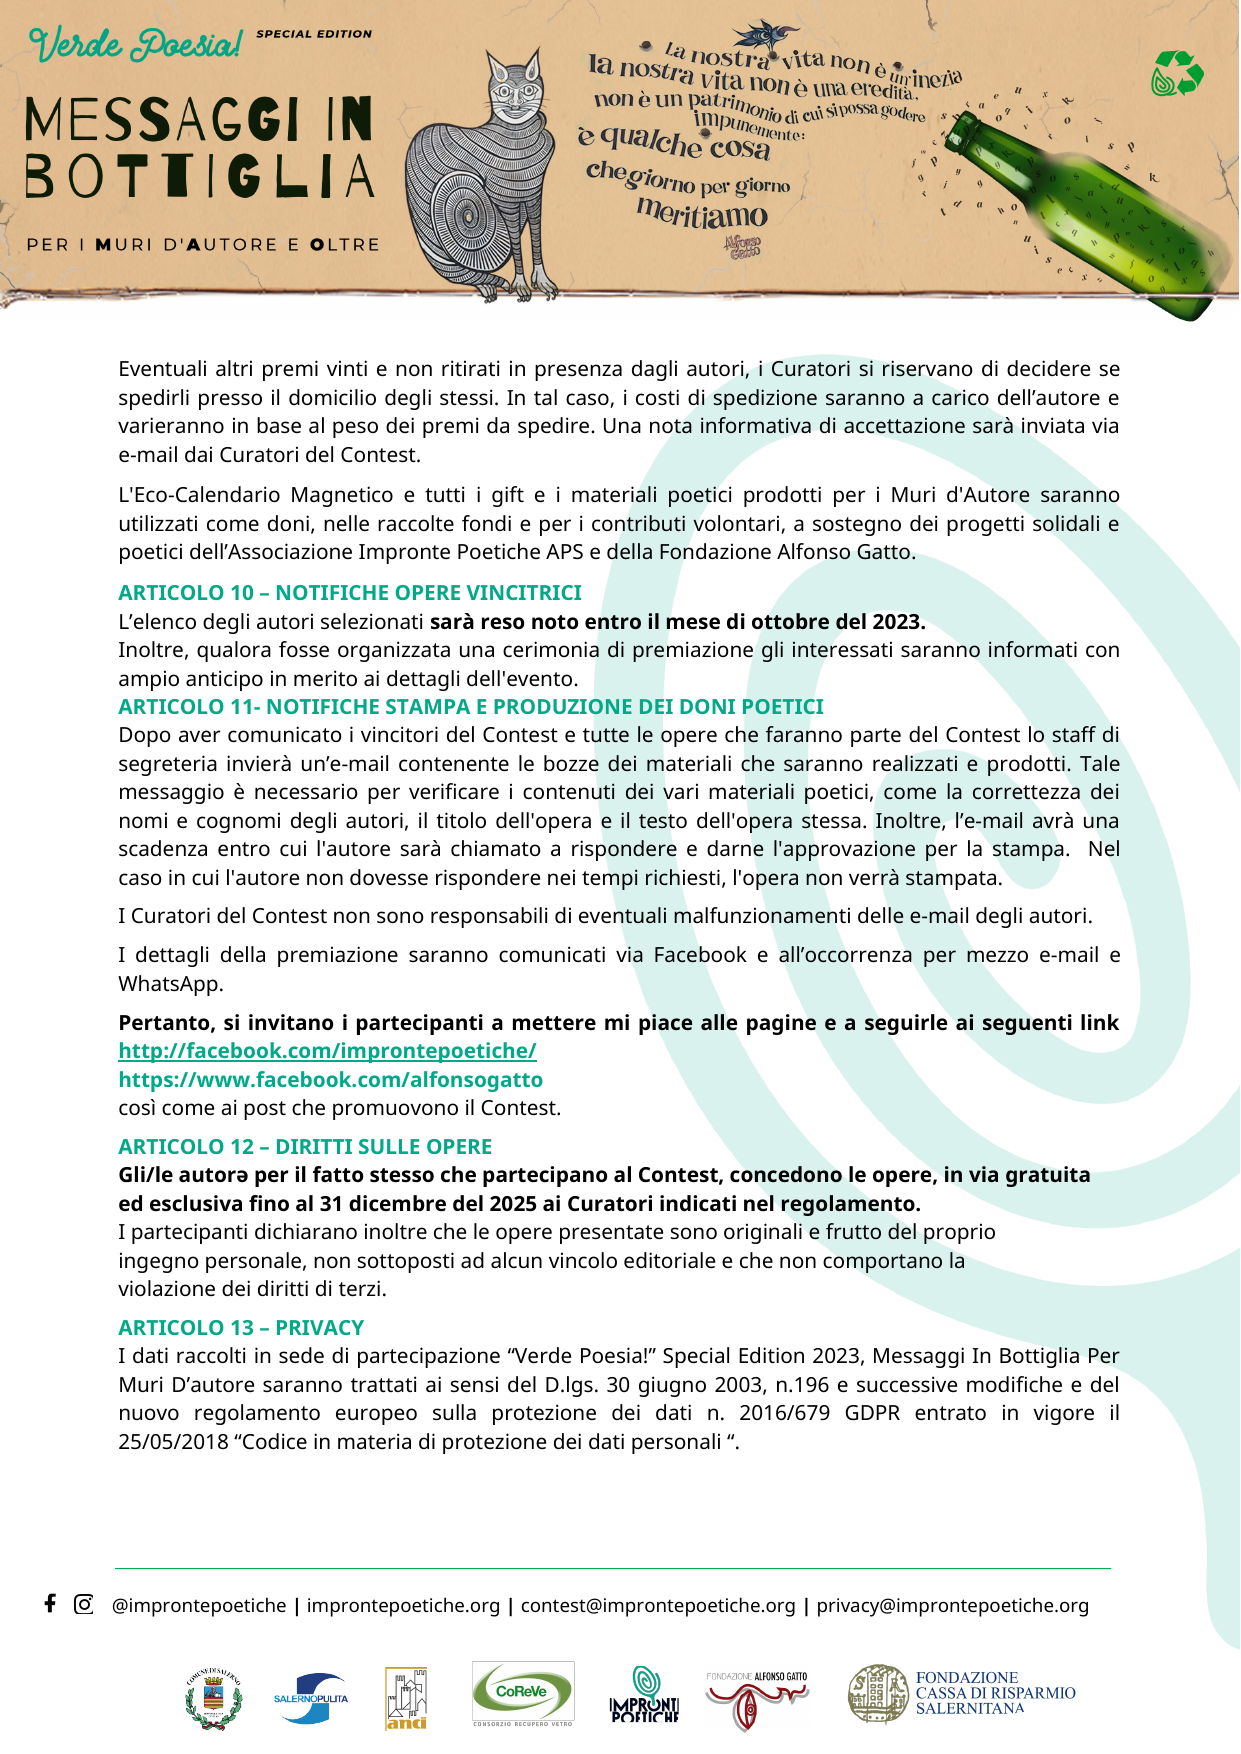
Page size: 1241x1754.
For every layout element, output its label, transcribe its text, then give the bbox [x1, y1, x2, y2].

text I dettagli della premiazione saranno comunicati via Facebook e all’occorrenza per mezzo e-mail e WhatsApp. [118, 941, 1122, 997]
text Eventuali altri premi vinti e non ritirati in presenza dagli autori, i Curatori si riservano di decidere se spedirli presso il domicilio degli stessi. In tal caso, i costi di spedizione saranno a carico dell’autore e varieranno in base al peso dei premi da spedire. Una nota informativa di accettazione sarà inviata via e-mail dai Curatori del Contest. [118, 354, 1122, 468]
text I partecipanti dichiarano inoltre che le opere presentate sono originali e frutto del proprio [118, 1217, 1122, 1246]
picture [41, 1593, 59, 1613]
picture [593, 354, 1241, 1651]
text violazione dei diritti di terzi. [118, 1274, 1122, 1303]
text ARTICOLO 13 – PRIVACY [118, 1313, 1122, 1341]
picture [704, 1664, 811, 1734]
picture [0, 0, 1238, 325]
text I dati raccolti in sede di partecipazione “Verde Poesia!” Special Edition 2023, Messaggi In Bottiglia Per Muri D’autore saranno trattati ai sensi del D.lgs. 30 giugno 2003, n.196 e successive modifiche e del nuovo regolamento europeo sulla protezione dei dati n. 2016/679 GDPR entrato in vigore il 25/05/2018 “Codice in materia di protezione dei dati personali “. [118, 1341, 1122, 1455]
text così come ai post che promuovono il Contest. [118, 1093, 1122, 1122]
text Gli/le autorə per il fatto stesso che partecipano al Contest, concedono le opere, in via gratuita ed esclusiva fino al 31 dicembre del 2025 ai Curatori indicati nel regolamento. [118, 1160, 1122, 1217]
text L’elenco degli autori selezionati sarà reso noto entro il mese di ottobre del 2023. [118, 607, 1122, 635]
text ingegno personale, non sottoposti ad alcun vincolo editoriale e che non comportano la [118, 1246, 1122, 1274]
text L'Eco-Calendario Magnetico e tutti i gift e i materiali poetici prodotti per i Muri d'Autore saranno utilizzati come doni, nelle raccolte fondi e per i contributi volontari, a sostegno dei progetti solidali e poetici dell’Associazione Impronte Poetiche APS e della Fondazione Alfonso Gatto. [118, 481, 1122, 566]
text ARTICOLO 12 – DIRITTI SULLE OPERE [118, 1132, 1122, 1160]
text ARTICOLO 11- NOTIFICHE STAMPA E PRODUZIONE DEI DONI POETICI [118, 692, 1122, 721]
picture [182, 1664, 243, 1733]
text I Curatori del Contest non sono responsabili di eventuali malfunzionamenti delle e-mail degli autori. [118, 902, 1122, 930]
text ARTICOLO 10 – NOTIFICHE OPERE VINCITRICI [118, 578, 1122, 607]
text https://www.facebook.com/alfonsogatto [118, 1065, 1122, 1093]
text Inoltre, qualora fosse organizzata una cerimonia di premiazione gli interessati saranno informati con ampio anticipo in merito ai dettagli dell'evento. [118, 635, 1122, 692]
text Dopo aver comunicato i vincitori del Contest e tutte le opere che faranno parte del Contest lo staff di segreteria invierà un’e-mail contenente le bozze dei materiali che saranno realizzati e prodotti. Tale messaggio è necessario per verificare i contenuti dei vari materiali poetici, come la correttezza dei nomi e cognomi degli autori, il titolo dell'opera e il testo dell'opera stessa. Inoltre, l’e-mail avrà una scadenza entro cui l'autore sarà chiamato a rispondere e darne l'approvazione per la stampa. Nel caso in cui l'autore non dovesse rispondere nei tempi richiesti, l'opera non verrà stampata. [118, 721, 1122, 891]
picture [271, 1668, 349, 1727]
text Pertanto, si invitano i partecipanti a mettere mi piace alle pagine e a seguirle ai seguenti link http://facebook.com/improntepoetiche/ [118, 1008, 1122, 1065]
